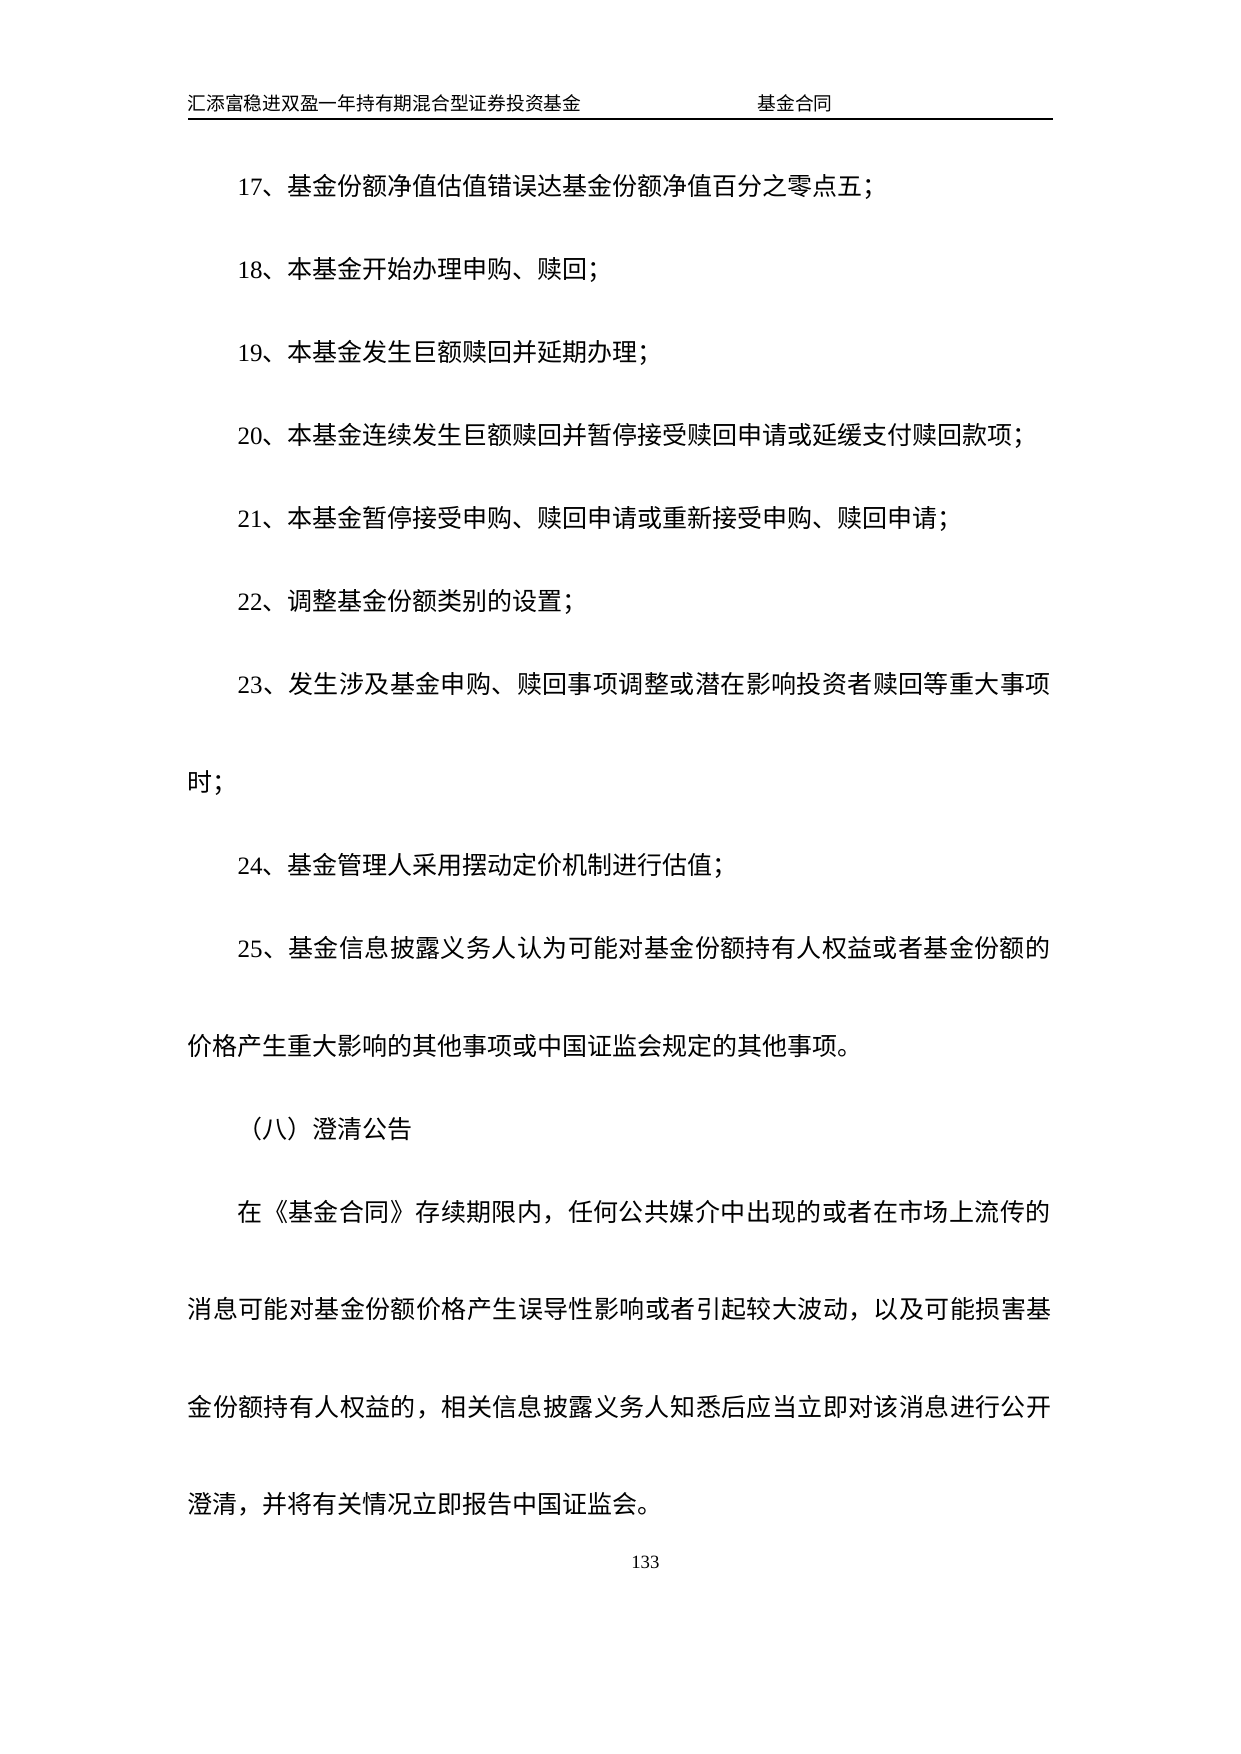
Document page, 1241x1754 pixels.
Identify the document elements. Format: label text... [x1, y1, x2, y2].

text 22、调整基金份额类别的设置； [187, 567, 1053, 632]
text 21、本基金暂停接受申购、赎回申请或重新接受申购、赎回申请； [187, 484, 1053, 549]
text 18、本基金开始办理申购、赎回； [187, 235, 1053, 300]
text 23、发生涉及基金申购、赎回事项调整或潜在影响投资者赎回等重大事项时； [187, 650, 1053, 813]
text 20、本基金连续发生巨额赎回并暂停接受赎回申请或延缓支付赎回款项； [187, 401, 1053, 466]
text 在《基金合同》存续期限内，任何公共媒介中出现的或者在市场上流传的消息可能对基金份额价格产生误导性影响或者引起较大波动，以及可能损害基金份额持有人权益的，相关信息披露义务人知悉后应当立即对该消息进行公开澄清，并将有关情况立即报告中国证监会。 [187, 1178, 1053, 1535]
text 25、基金信息披露义务人认为可能对基金份额持有人权益或者基金份额的价格产生重大影响的其他事项或中国证监会规定的其他事项。 [187, 914, 1053, 1077]
text 24、基金管理人采用摆动定价机制进行估值； [187, 831, 1053, 896]
text （八）澄清公告 [187, 1095, 1053, 1160]
text 17、基金份额净值估值错误达基金份额净值百分之零点五； [187, 152, 1053, 217]
text 19、本基金发生巨额赎回并延期办理； [187, 318, 1053, 383]
